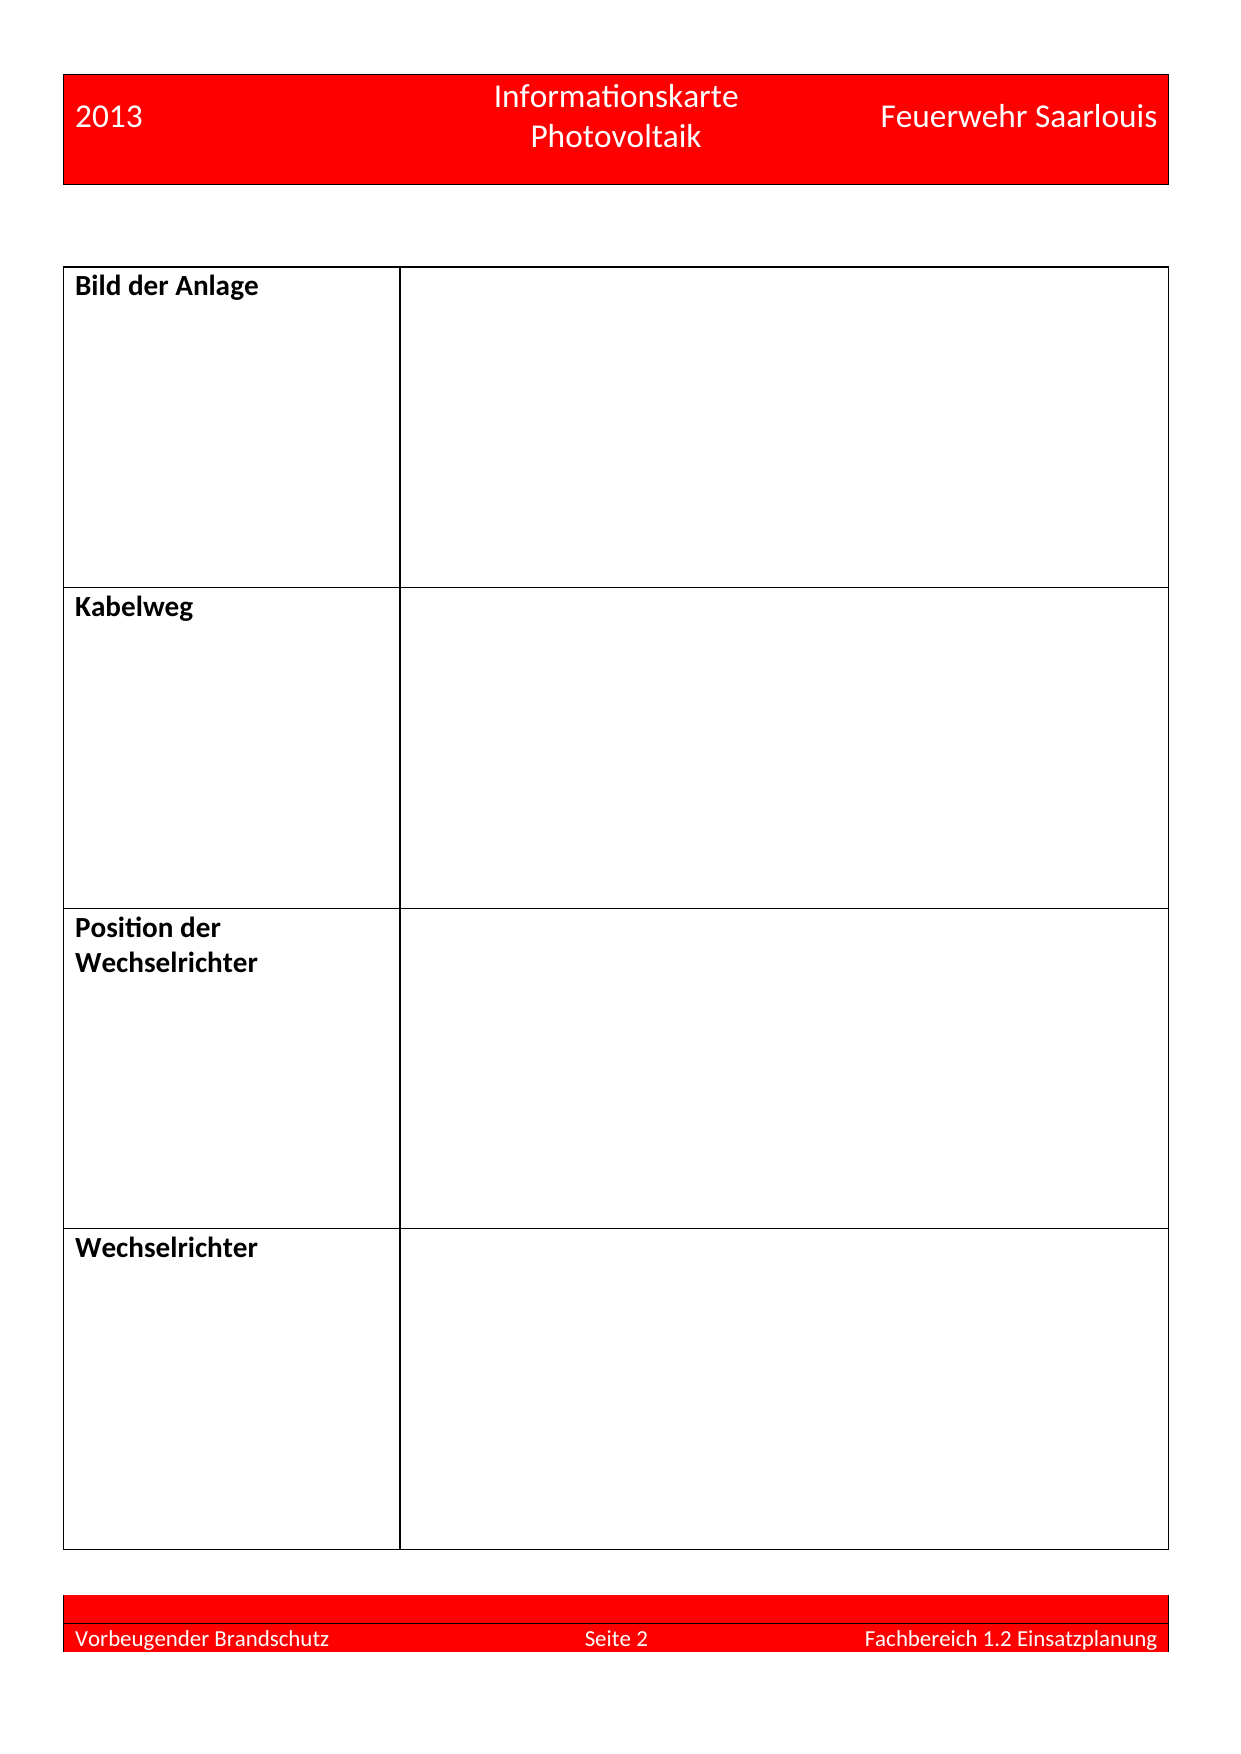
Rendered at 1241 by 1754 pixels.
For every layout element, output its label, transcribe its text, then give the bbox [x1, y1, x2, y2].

table_cell [401, 588, 1168, 908]
table_cell Wechselrichter [64, 1229, 399, 1549]
table_cell Kabelweg [64, 588, 399, 908]
table_header [401, 268, 1168, 587]
table_header Bild der Anlage [64, 268, 399, 587]
table_cell Position der Wechselrichter [64, 909, 399, 1228]
table_cell [401, 1229, 1168, 1549]
table_cell [401, 909, 1168, 1228]
